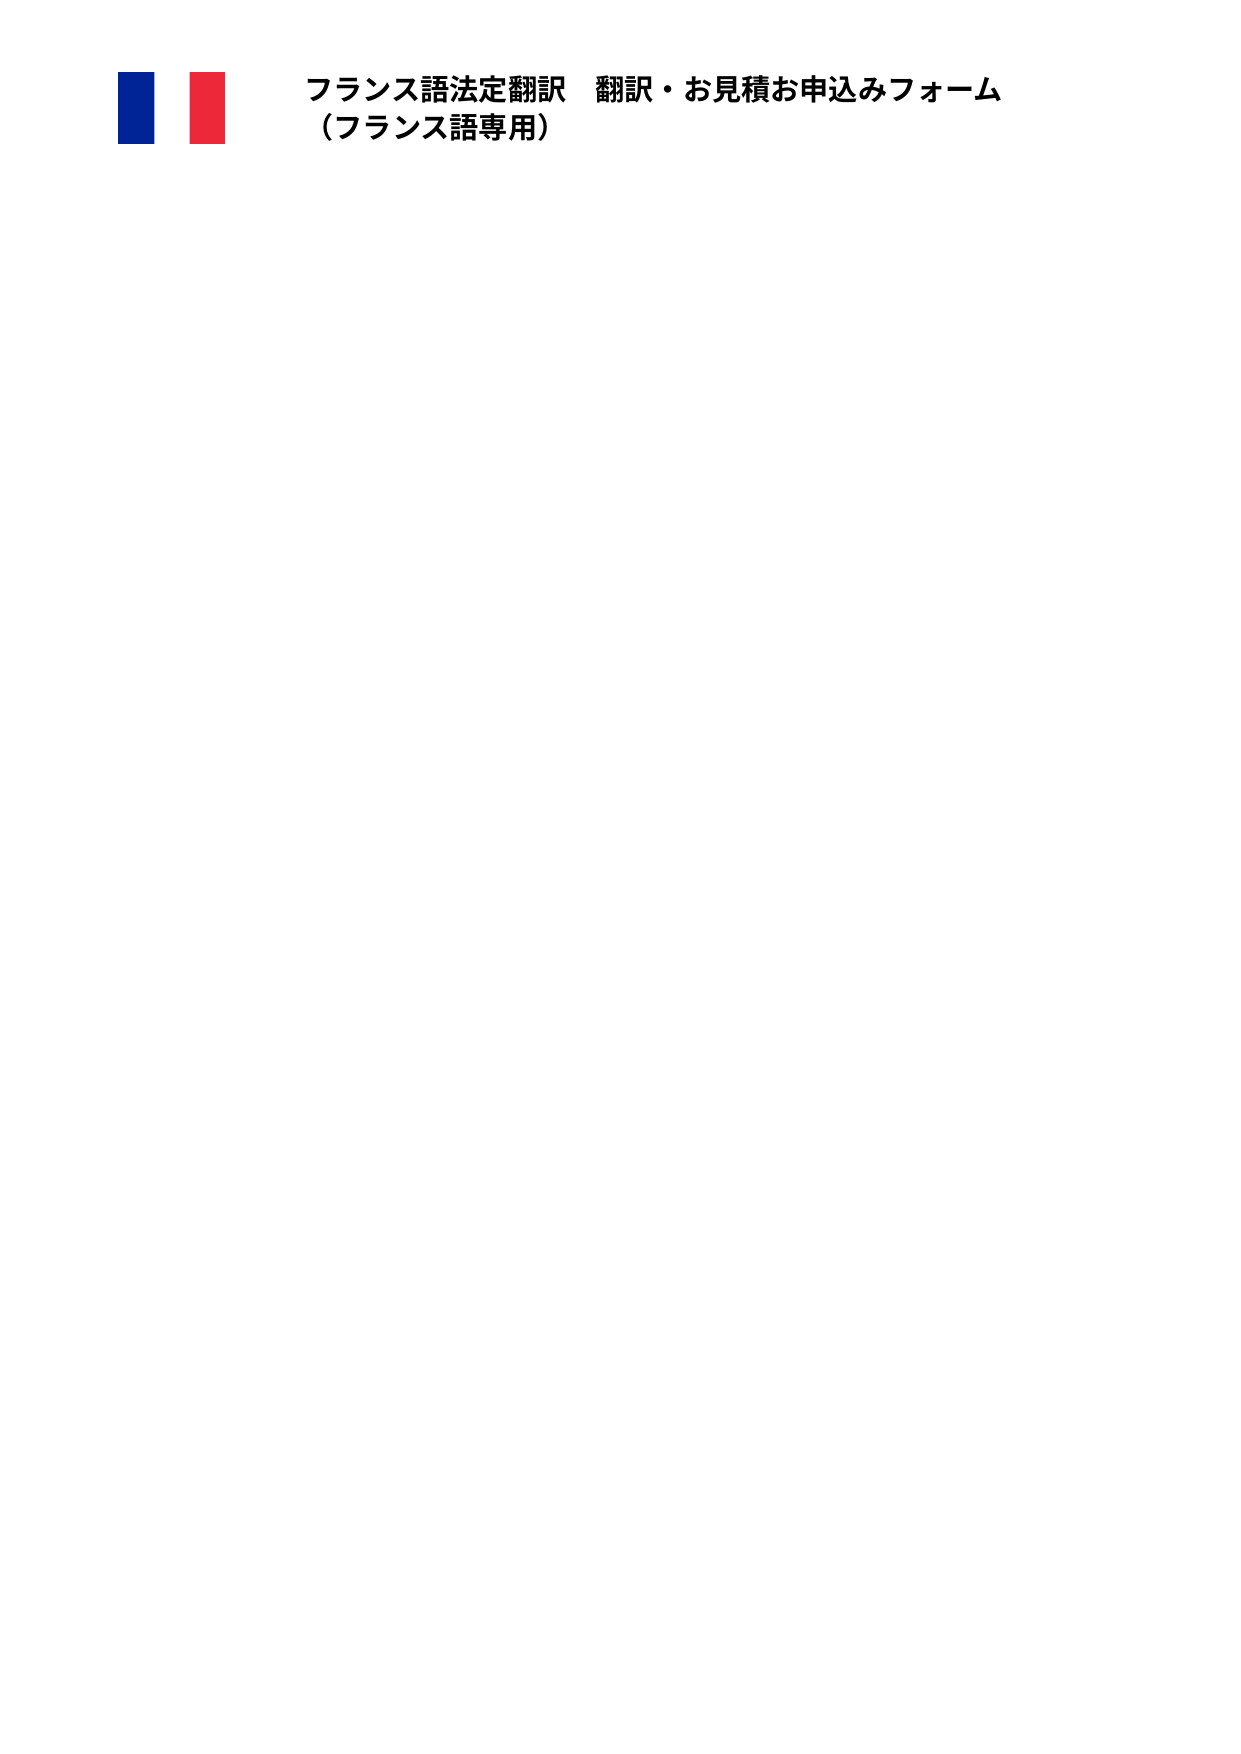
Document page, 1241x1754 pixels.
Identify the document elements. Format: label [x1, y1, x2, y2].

picture [118, 72, 225, 144]
